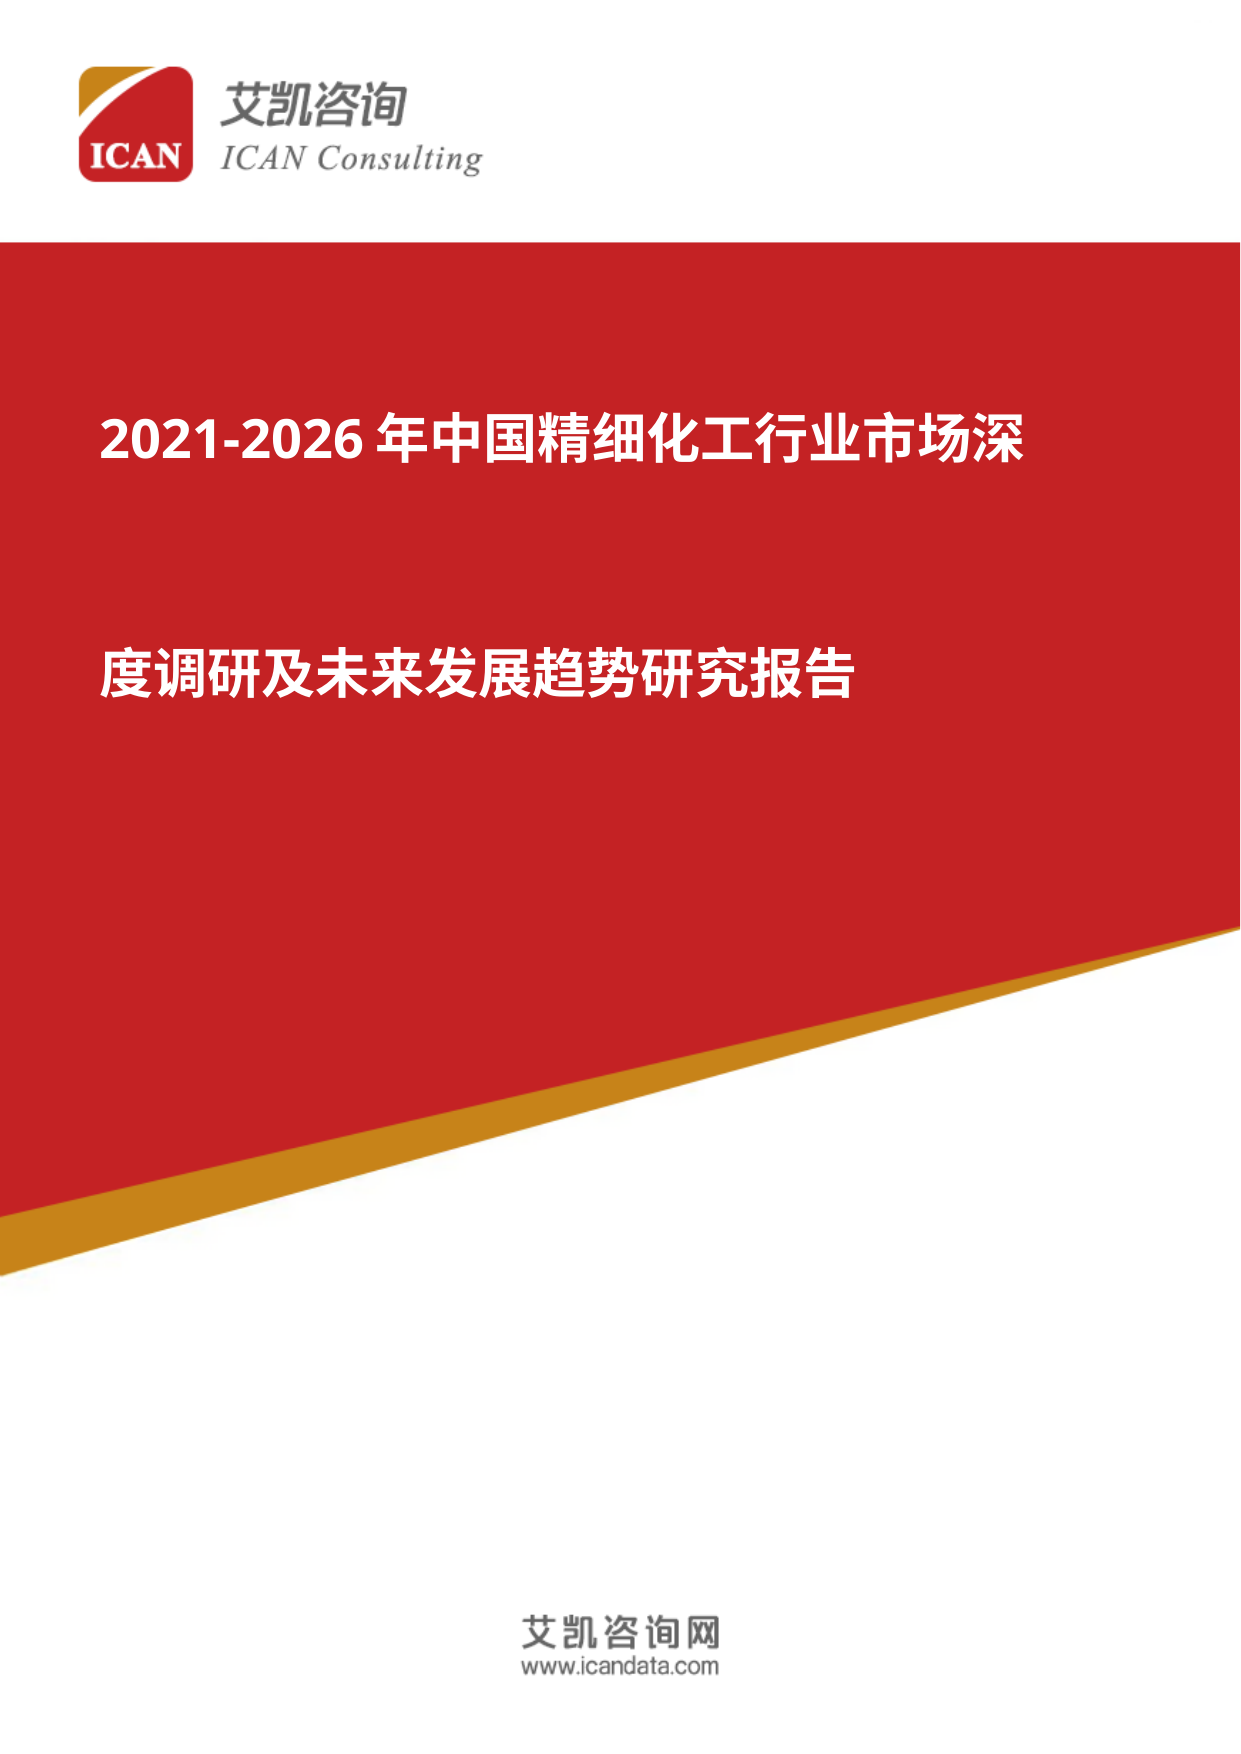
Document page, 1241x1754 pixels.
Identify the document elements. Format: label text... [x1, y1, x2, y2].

subtitle 2021-2026年中国精细化工行业市场深度调研及未来发展趋势研究报告 [99, 386, 1053, 718]
picture [0, 5, 1241, 1754]
